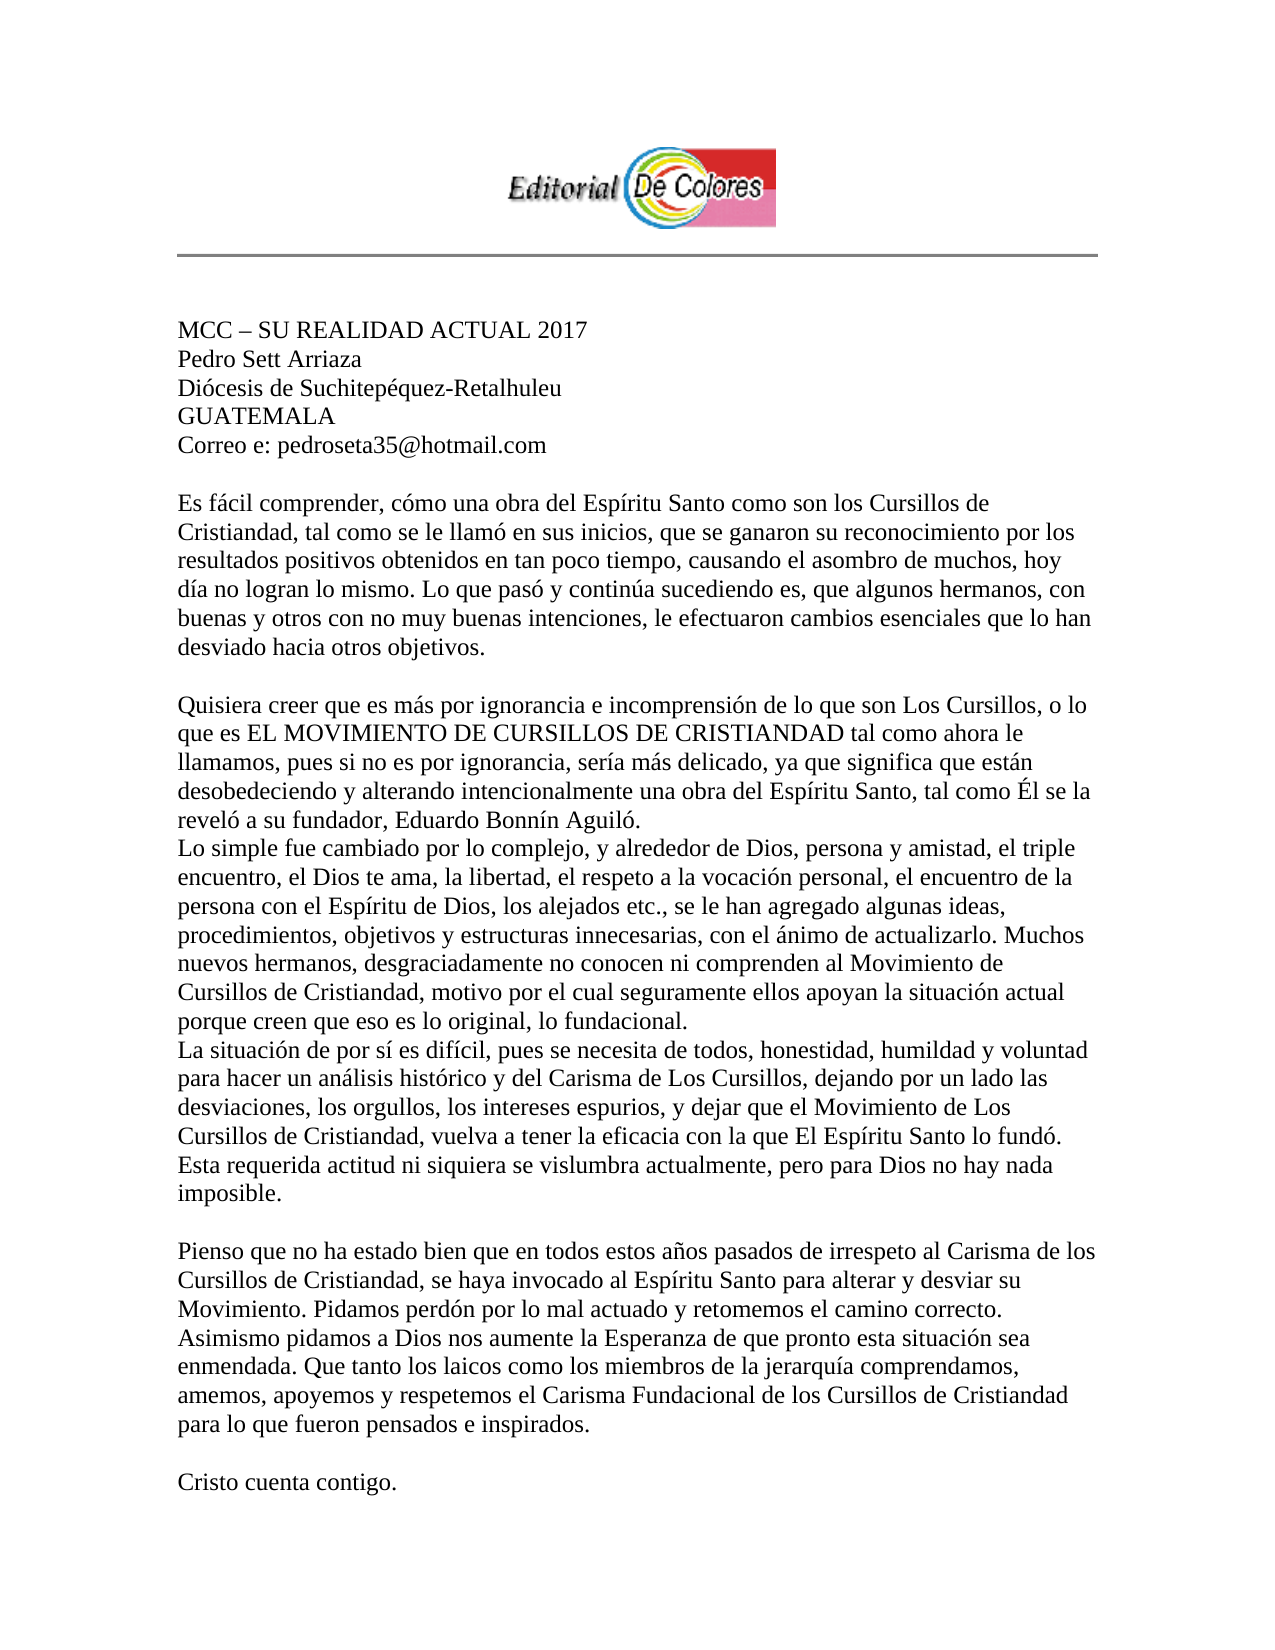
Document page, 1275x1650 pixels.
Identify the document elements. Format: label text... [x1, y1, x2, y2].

text Es fácil comprender, cómo una obra del Espíritu Santo como son los Cursillos de Cristiandad, tal como se le llamó en sus inicios, que se ganaron su reconocimiento por los resultados positivos obtenidos en tan poco tiempo, causando el asombro de muchos, hoy día no logran lo mismo. Lo que pasó y continúa sucediendo es, que algunos hermanos, con buenas y otros con no muy buenas intenciones, le efectuaron cambios esenciales que lo han desviado hacia otros objetivos. [177, 488, 1098, 661]
picture [499, 147, 776, 229]
text Pienso que no ha estado bien que en todos estos años pasados de irrespeto al Carisma de los Cursillos de Cristiandad, se haya invocado al Espíritu Santo para alterar y desviar su Movimiento. Pidamos perdón por lo mal actuado y retomemos el camino correcto. Asimismo pidamos a Dios nos aumente la Esperanza de que pronto esta situación sea enmendada. Que tanto los laicos como los miembros de la jerarquía comprendamos, amemos, apoyemos y respetemos el Carisma Fundacional de los Cursillos de Cristiandad para lo que fueron pensados e inspirados. [177, 1236, 1098, 1438]
text MCC – SU REALIDAD ACTUAL 2017 Pedro Sett Arriaza Diócesis de Suchitepéquez-Retalhuleu GUATEMALA Correo e: pedroseta35@hotmail.com [177, 315, 1098, 459]
text Quisiera creer que es más por ignorancia e incomprensión de lo que son Los Cursillos, o lo que es EL MOVIMIENTO DE CURSILLOS DE CRISTIANDAD tal como ahora le llamamos, pues si no es por ignorancia, sería más delicado, ya que significa que están desobedeciendo y alterando intencionalmente una obra del Espíritu Santo, tal como Él se la reveló a su fundador, Eduardo Bonnín Aguiló. Lo simple fue cambiado por lo complejo, y alrededor de Dios, persona y amistad, el triple encuentro, el Dios te ama, la libertad, el respeto a la vocación personal, el encuentro de la persona con el Espíritu de Dios, los alejados etc., se le han agregado algunas ideas, procedimientos, objetivos y estructuras innecesarias, con el ánimo de actualizarlo. Muchos nuevos hermanos, desgraciadamente no conocen ni comprenden al Movimiento de Cursillos de Cristiandad, motivo por el cual seguramente ellos apoyan la situación actual porque creen que eso es lo original, lo fundacional. La situación de por sí es difícil, pues se necesita de todos, honestidad, humildad y voluntad para hacer un análisis histórico y del Carisma de Los Cursillos, dejando por un lado las desviaciones, los orgullos, los intereses espurios, y dejar que el Movimiento de Los Cursillos de Cristiandad, vuelva a tener la eficacia con la que El Espíritu Santo lo fundó. Esta requerida actitud ni siquiera se vislumbra actualmente, pero para Dios no hay nada imposible. [177, 690, 1098, 1207]
text Cristo cuenta contigo. [177, 1467, 1098, 1496]
